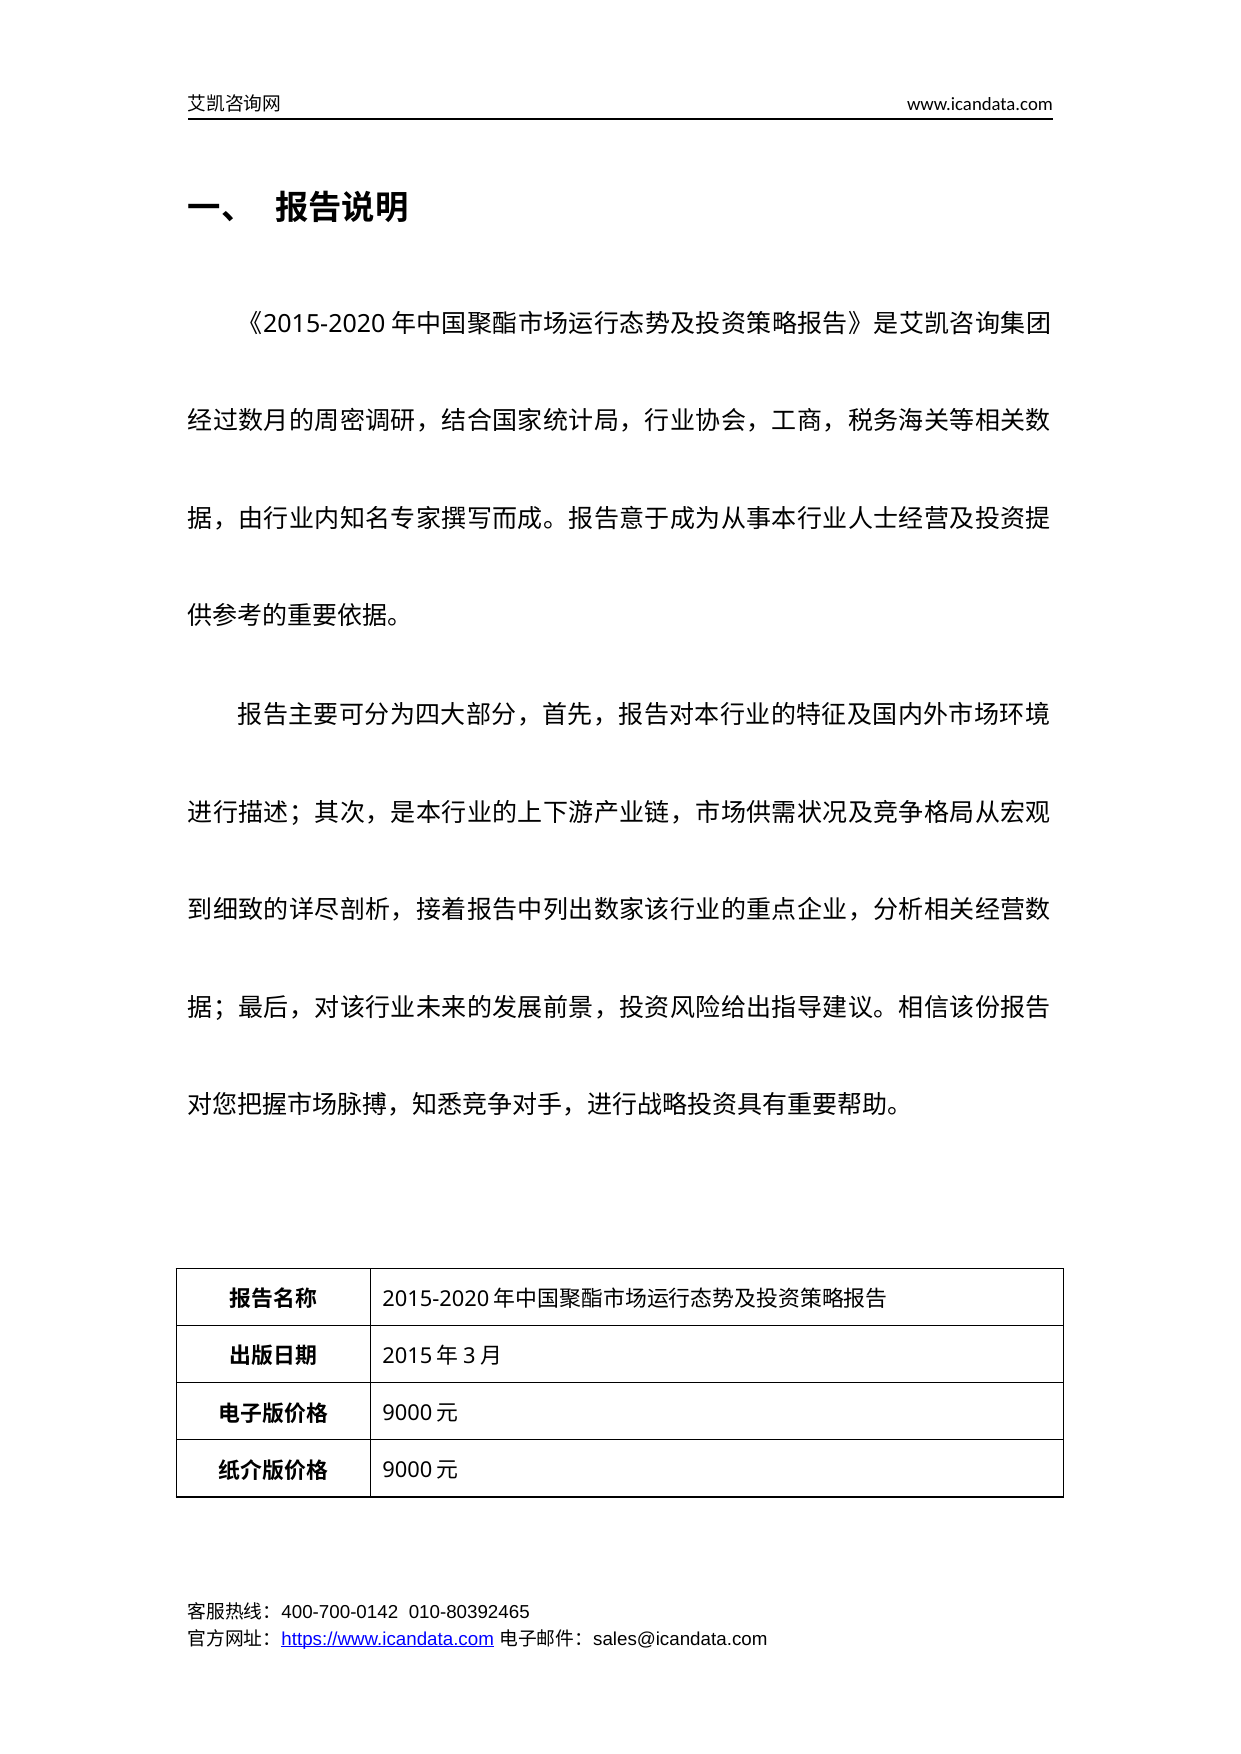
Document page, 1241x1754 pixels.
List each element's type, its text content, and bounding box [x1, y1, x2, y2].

table_header 2015-2020年中国聚酯市场运行态势及投资策略报告 [371, 1269, 1063, 1325]
table_cell 电子版价格 [177, 1383, 370, 1439]
table_cell 出版日期 [177, 1326, 370, 1382]
table_header 报告名称 [177, 1269, 370, 1325]
table_cell 纸介版价格 [177, 1440, 370, 1496]
subtitle 报告说明 [187, 172, 1053, 237]
text 《2015-2020年中国聚酯市场运行态势及投资策略报告》是艾凯咨询集团经过数月的周密调研，结合国家统计局，行业协会，工商，税务海关等相关数据，由行业内知名专家撰写而成。报告意于成为从事本行业人士经营及投资提供参考的重要依据。 [187, 289, 1053, 646]
table_cell 9000元 [371, 1440, 1063, 1496]
table_cell 2015年3月 [371, 1326, 1063, 1382]
text 报告主要可分为四大部分，首先，报告对本行业的特征及国内外市场环境进行描述；其次，是本行业的上下游产业链，市场供需状况及竞争格局从宏观到细致的详尽剖析，接着报告中列出数家该行业的重点企业，分析相关经营数据；最后，对该行业未来的发展前景，投资风险给出指导建议。相信该份报告对您把握市场脉搏，知悉竞争对手，进行战略投资具有重要帮助。 [187, 681, 1053, 1136]
table_cell 9000元 [371, 1383, 1063, 1439]
